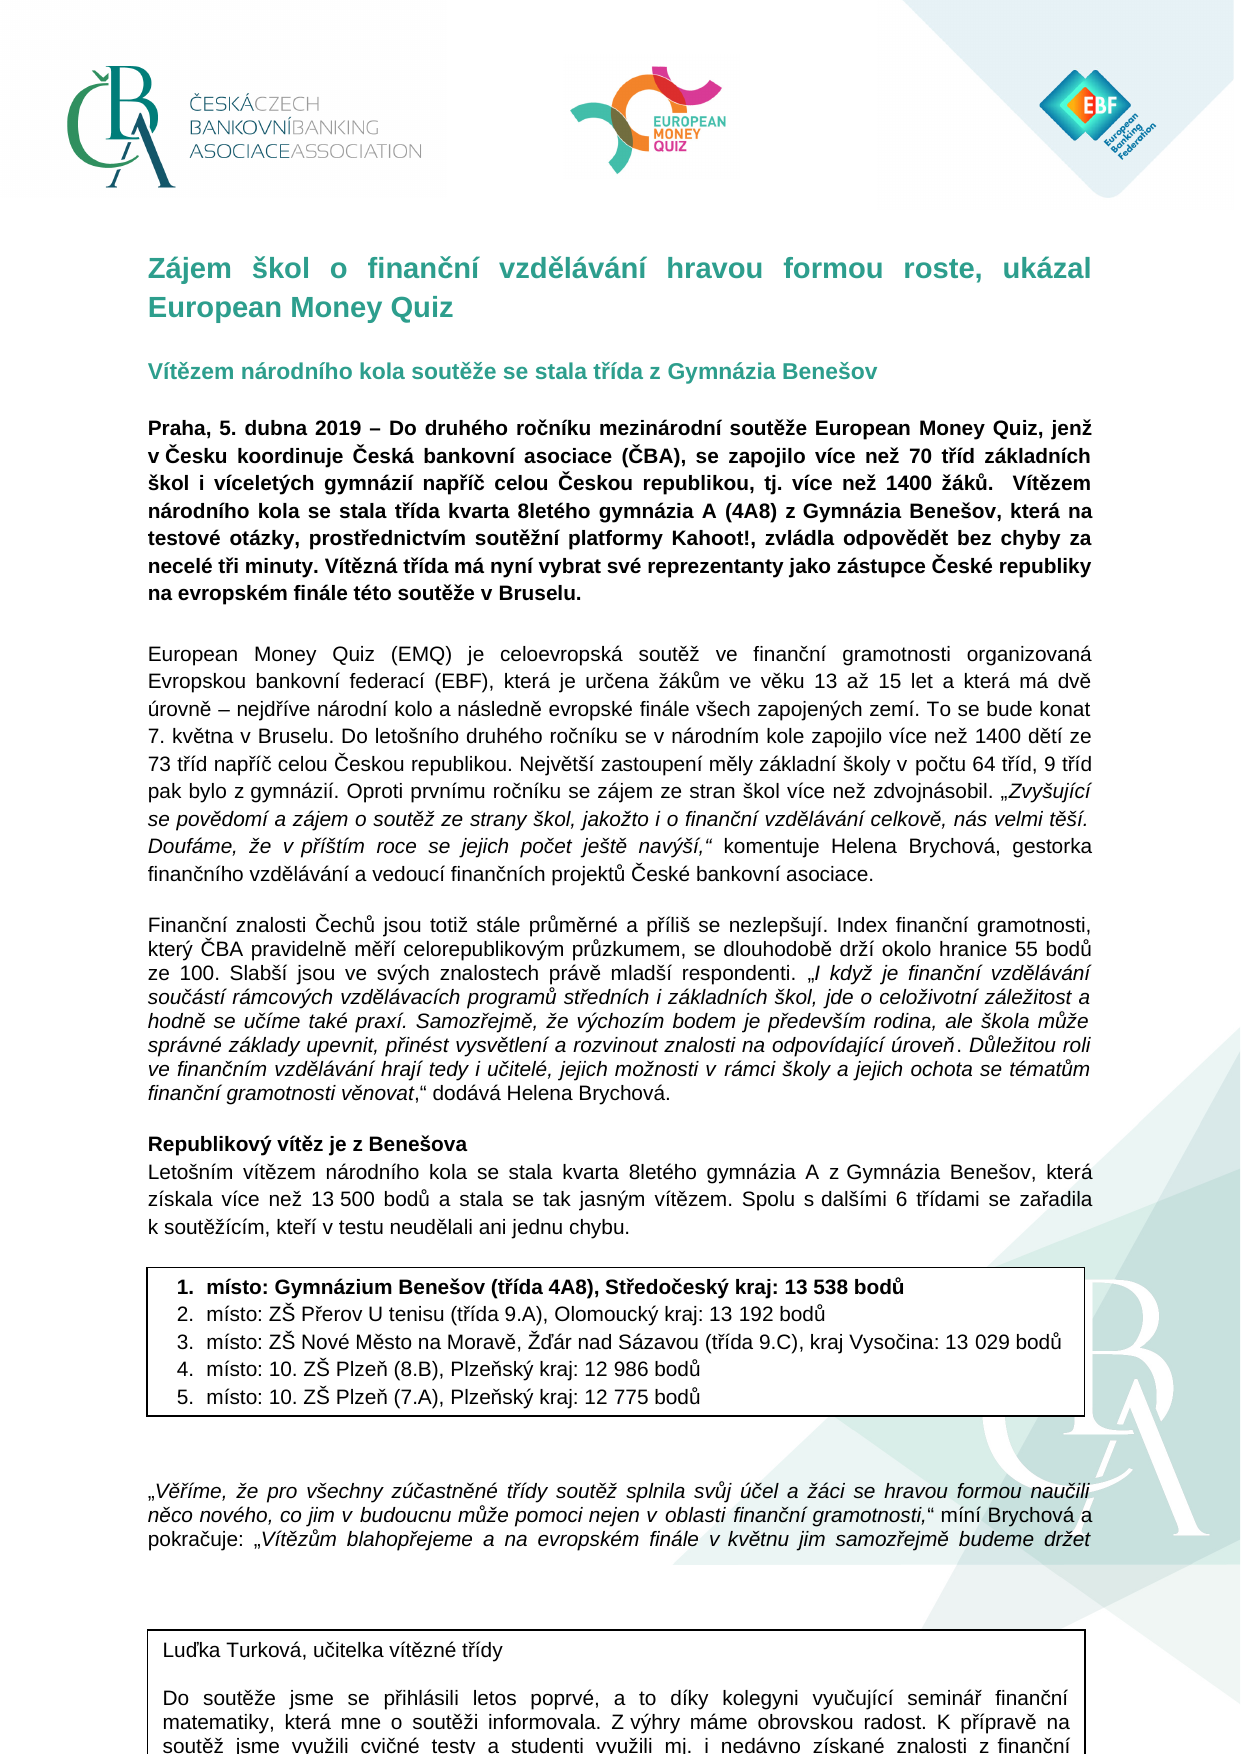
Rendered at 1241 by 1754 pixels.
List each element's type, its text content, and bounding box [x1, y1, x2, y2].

text Praha, 5. dubna 2019 – Do druhého ročníku mezinárodní soutěže European Money Quiz, jenž v Česku koordinuje Česká bankovní asociace (ČBA), se zapojilo více než 70 tříd základních škol i víceletých gymnázií napříč celou Českou republikou, tj. více než 1400 žáků. Vítězem národního kola se stala třída kvarta 8letého gymnázia A (4A8) z Gymnázia Benešov, která na testové otázky, prostřednictvím soutěžní platformy Kahoot!, zvládla odpovědět bez chyby za necelé tři minuty. Vítězná třída má nyní vybrat své reprezentanty jako zástupce České republiky na evropském finále této soutěže v Bruselu. [148, 416, 1093, 605]
text Zájem škol o finanční vzdělávání hravou formou roste, ukázal European Money Quiz [148, 251, 1093, 323]
picture [876, 0, 1234, 210]
picture [25, 1001, 1241, 1754]
picture [562, 54, 740, 179]
list Letošním vítězem národního kola se stala kvarta 8letého gymnázia A z Gymnázia Benešov, která získala více než 13 500 bodů a stala se tak jasným vítězem. Spolu s dalšími 6 třídami se zařadila k soutěžícím, kteří v testu neudělali ani jednu chybu. [148, 1160, 1093, 1239]
picture [0, 0, 447, 198]
text Finanční znalosti Čechů jsou totiž stále průměrné a příliš se nezlepšují. Index finanční gramotnosti, který ČBA pravidelně měří celorepublikovým průzkumem, se dlouhodobě drží okolo hranice 55 bodů ze 100. Slabší jsou ve svých znalostech právě mladší respondenti. „I když je finanční vzdělávání součástí rámcových vzdělávacích programů středních i základních škol, jde o celoživotní záležitost a hodně se učíme také praxí. Samozřejmě, že výchozím bodem je především rodina, ale škola může správné základy upevnit, přinést vysvětlení a rozvinout znalosti na odpovídající úroveň. Důležitou roli ve finančním vzdělávání hrají tedy i učitelé, jejich možnosti v rámci školy a jejich ochota se tématům finanční gramotnosti věnovat,“ dodává Helena Brychová. [148, 913, 1093, 1105]
text Republikový vítěz je z Benešova [148, 1132, 1093, 1156]
text Vítězem národního kola soutěže se stala třída z Gymnázia Benešov [148, 358, 1093, 385]
text European Money Quiz (EMQ) je celoevropská soutěž ve finanční gramotnosti organizovaná Evropskou bankovní federací (EBF), která je určena žákům ve věku 13 až 15 let a která má dvě úrovně – nejdříve národní kolo a následně evropské finále všech zapojených zemí. To se bude konat 7. května v Bruselu. Do letošního druhého ročníku se v národním kole zapojilo více než 1400 dětí ze 73 tříd napříč celou Českou republikou. Největší zastoupení měly základní školy v počtu 64 tříd, 9 tříd pak bylo z gymnázií. Oproti prvnímu ročníku se zájem ze stran škol více než zdvojnásobil. „Zvyšující se povědomí a zájem o soutěž ze strany škol, jakožto i o finanční vzdělávání celkově, nás velmi těší. Doufáme, že v příštím roce se jejich počet ještě navýší,“ komentuje Helena Brychová, gestorka finančního vzdělávání a vedoucí finančních projektů České bankovní asociace. [148, 642, 1093, 886]
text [148, 1479, 1093, 1551]
